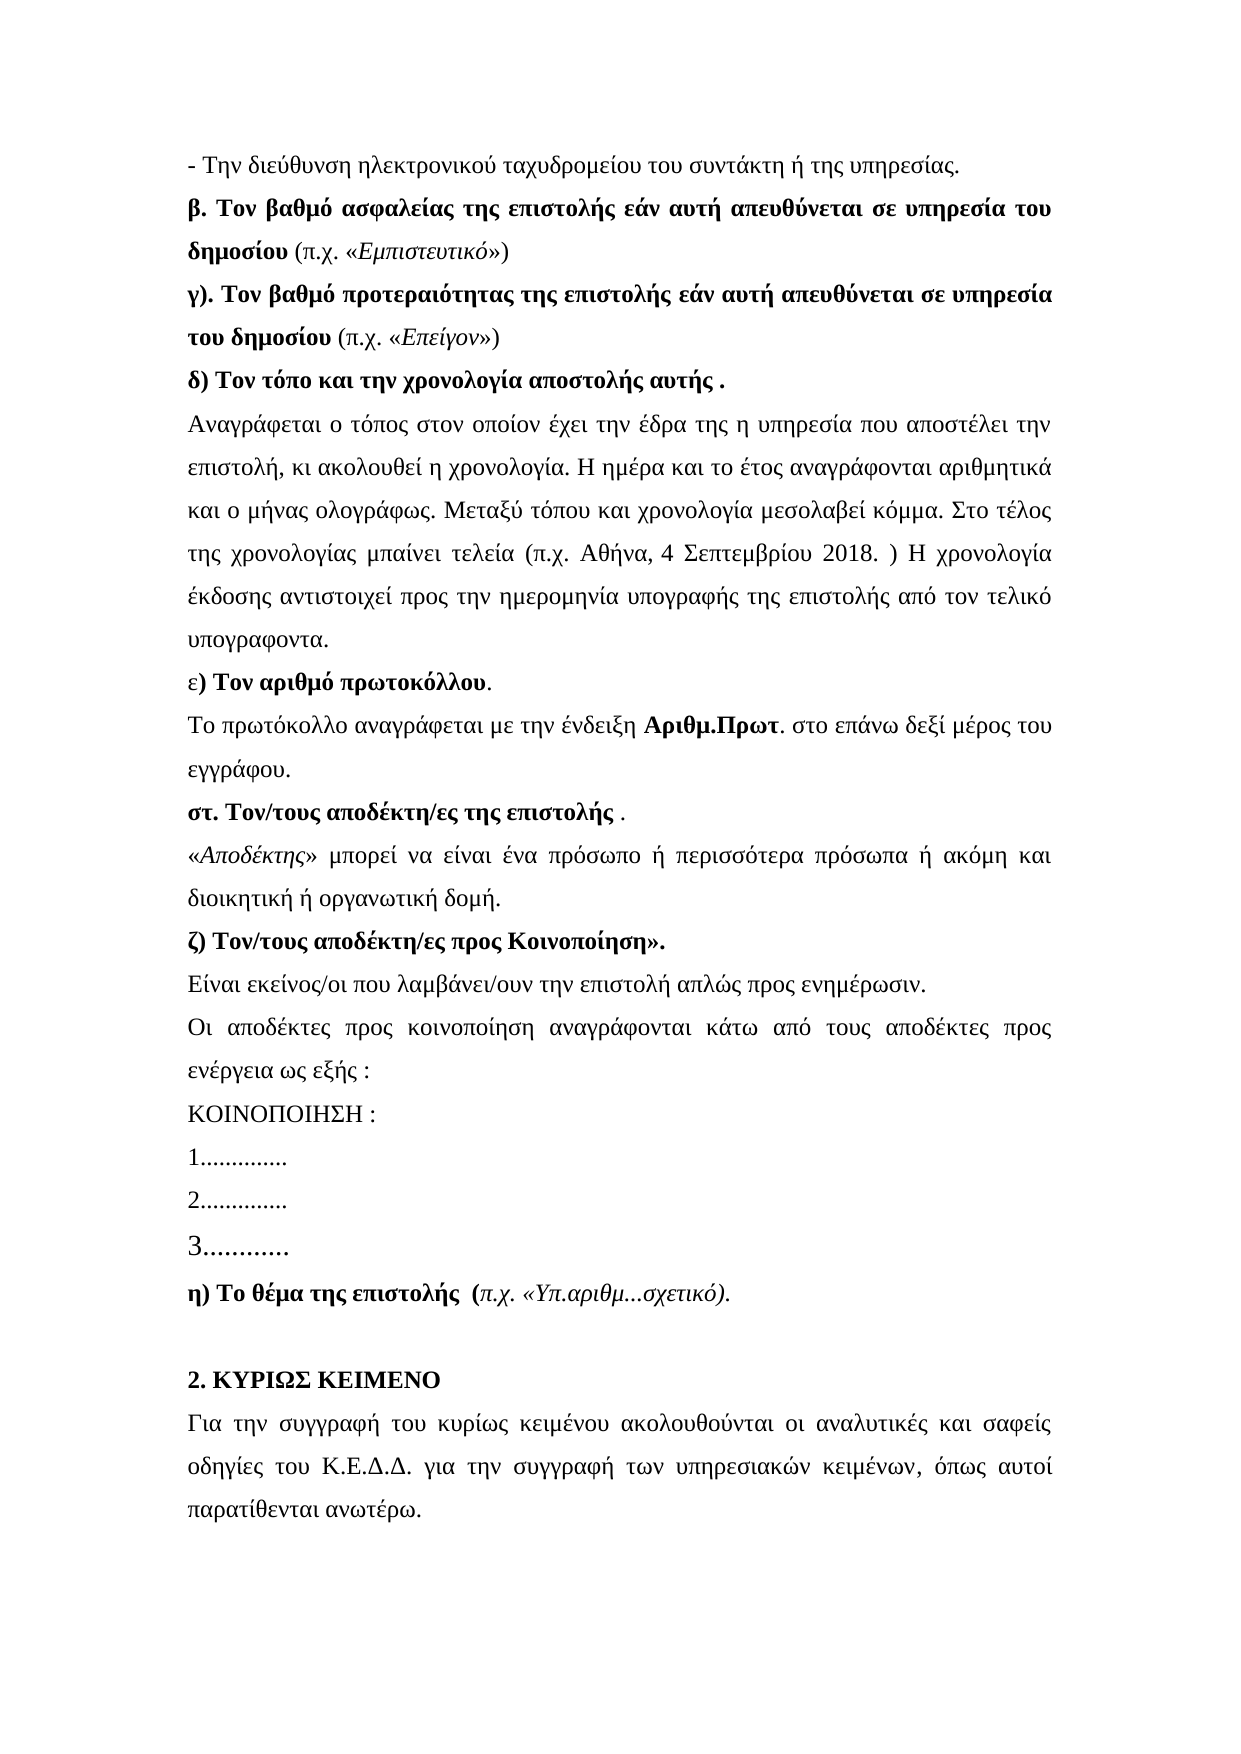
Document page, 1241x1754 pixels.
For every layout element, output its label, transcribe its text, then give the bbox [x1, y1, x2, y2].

text «Αποδέκτης» μπορεί να είναι ένα πρόσωπο ή περισσότερα πρόσωπα ή ακόμη και διοικητική ή οργανωτική δομή. [187, 840, 1053, 912]
text 2.............. [187, 1185, 1053, 1214]
text 2. ΚΥΡΙΩΣ ΚΕΙΜΕΝΟ [187, 1365, 1053, 1393]
text δ) Τον τόπο και την χρονολογία αποστολής αυτής . [187, 366, 1053, 394]
text β. Τον βαθμό ασφαλείας της επιστολής εάν αυτή απευθύνεται σε υπηρεσία του δημοσίου (π.χ. «Εμπιστευτικό») [187, 193, 1053, 265]
text στ. Τον/τους αποδέκτη/ες της επιστολής . [187, 797, 1053, 826]
text 1.............. [187, 1142, 1053, 1171]
text ΚΟΙΝΟΠΟΙΗΣΗ : [187, 1099, 1053, 1127]
text Αναγράφεται ο τόπος στον οποίον έχει την έδρα της η υπηρεσία που αποστέλει την επιστολή, κι ακολουθεί η χρονολογία. Η ημέρα και το έτος αναγράφονται αριθμητικά και ο μήνας ολογράφως. Μεταξύ τόπου και χρονολογία μεσολαβεί κόμμα. Στο τέλος της χρονολογίας μπαίνει τελεία (π.χ. Αθήνα, 4 Σεπτεμβρίου 2018. ) Η χρονολογία έκδοσης αντιστοιχεί προς την ημερομηνία υπογραφής της επιστολής από τον τελικό υπογραφοντα. [187, 409, 1053, 653]
text η) Το θέμα της επιστολής (π.χ. «Υπ.αριθμ...σχετικό). [187, 1278, 1053, 1307]
text γ). Τον βαθμό προτεραιότητας της επιστολής εάν αυτή απευθύνεται σε υπηρεσία του δημοσίου (π.χ. «Επείγον») [187, 279, 1053, 351]
text Οι αποδέκτες προς κοινοποίηση αναγράφονται κάτω από τους αποδέκτες προς ενέργεια ως εξής : [187, 1012, 1053, 1084]
text - Την διεύθυνση ηλεκτρονικού ταχυδρομείου του συντάκτη ή της υπηρεσίας. [187, 150, 1053, 179]
text ζ) Τον/τους αποδέκτη/ες προς Κοινοποίηση». [187, 926, 1053, 955]
text Το πρωτόκολλο αναγράφεται με την ένδειξη Αριθμ.Πρωτ. στο επάνω δεξί μέρος του εγγράφου. [187, 711, 1053, 782]
text ε) Τον αριθμό πρωτοκόλλου. [187, 667, 1053, 696]
text 3............ [187, 1228, 1053, 1262]
text Για την συγγραφή του κυρίως κειμένου ακολουθούνται οι αναλυτικές και σαφείς οδηγίες του Κ.Ε.Δ.Δ. για την συγγραφή των υπηρεσιακών κειμένων, όπως αυτοί παρατίθενται ανωτέρω. [187, 1408, 1053, 1523]
text Είναι εκείνος/οι που λαμβάνει/ουν την επιστολή απλώς προς ενημέρωσιν. [187, 969, 1053, 998]
